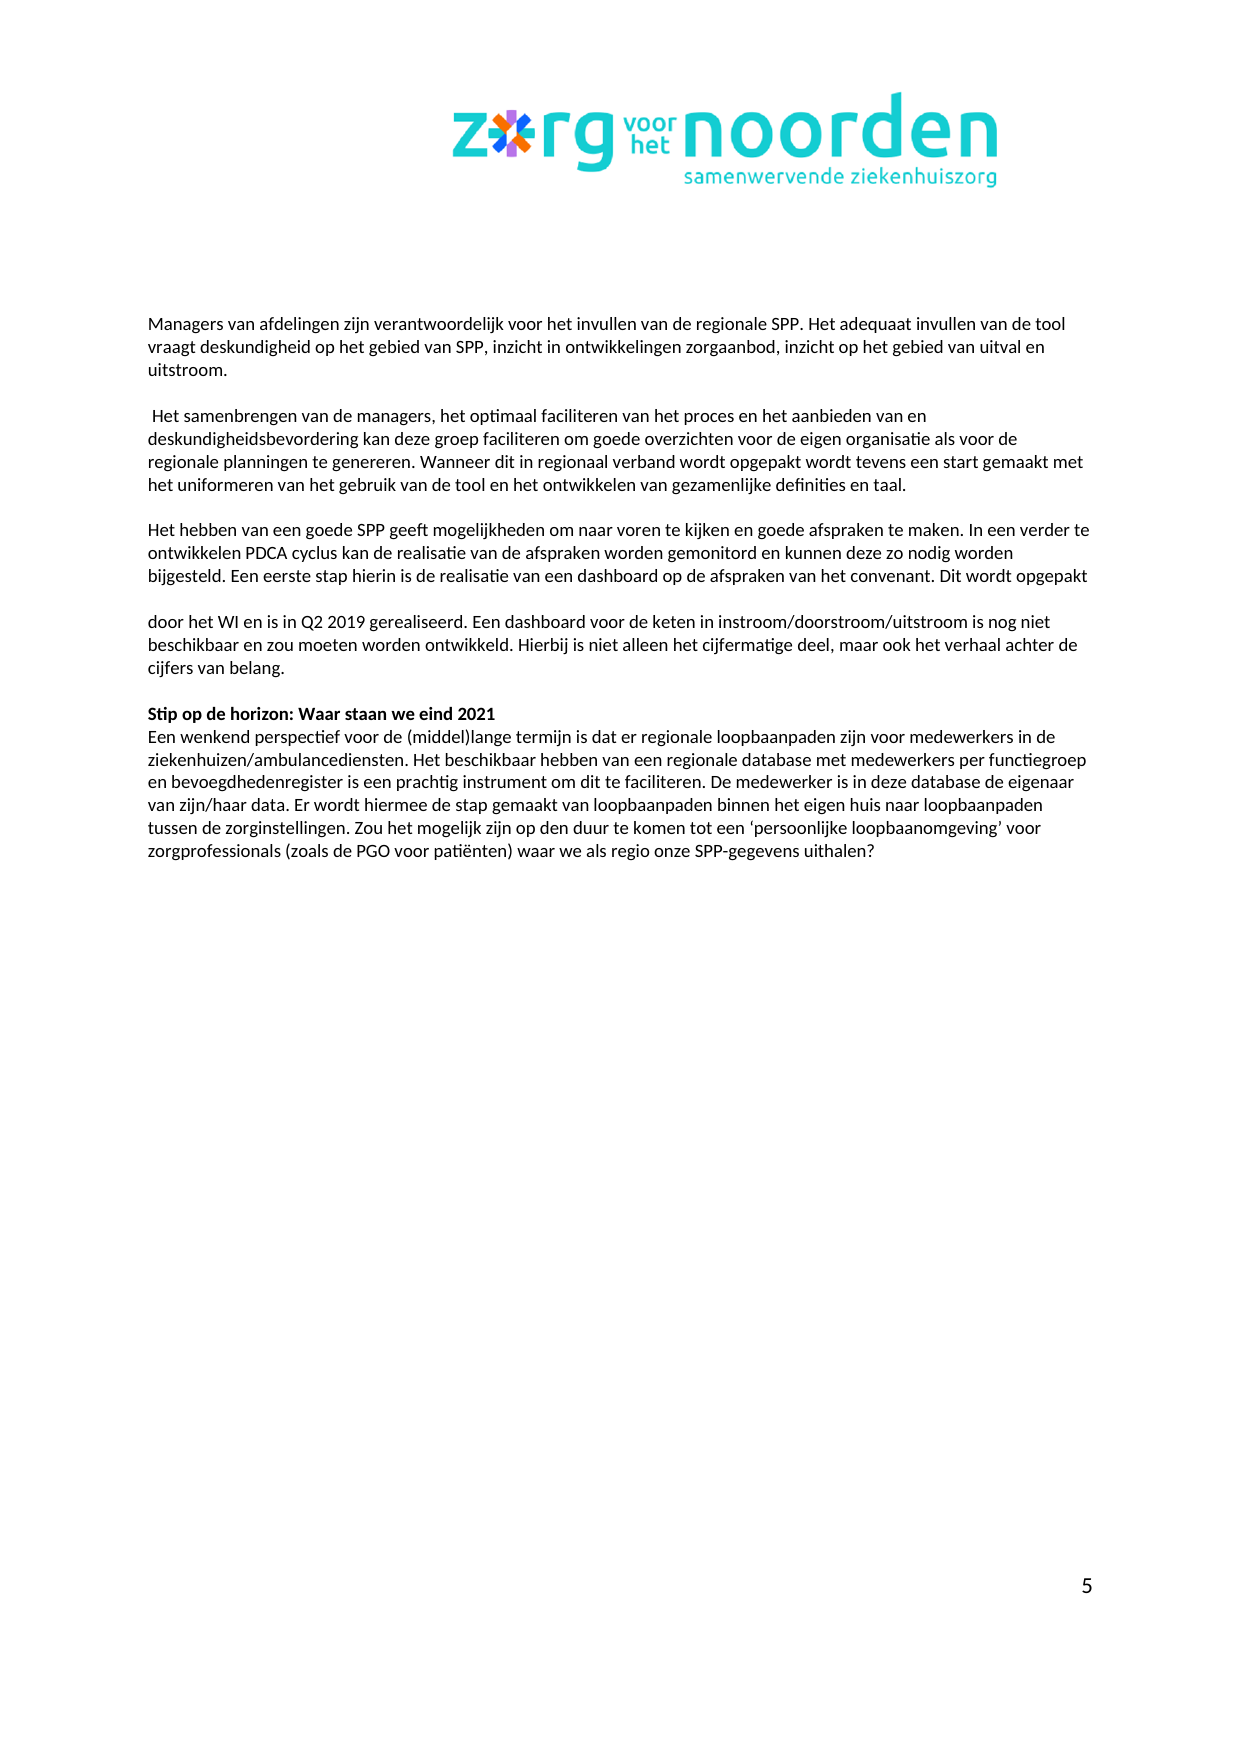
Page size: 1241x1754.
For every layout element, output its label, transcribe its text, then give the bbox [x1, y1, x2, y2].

text Het hebben van een goede SPP geeft mogelijkheden om naar voren te kijken en goede afspraken te maken. In een verder te ontwikkelen PDCA cyclus kan de realisatie van de afspraken worden gemonitord en kunnen deze zo nodig worden bijgesteld. Een eerste stap hierin is de realisatie van een dashboard op de afspraken van het convenant. Dit wordt opgepakt [148, 519, 1093, 587]
text door het WI en is in Q2 2019 gerealiseerd. Een dashboard voor de keten in instroom/doorstroom/uitstroom is nog niet beschikbaar en zou moeten worden ontwikkeld. Hierbij is niet alleen het cijfermatige deel, maar ook het verhaal achter de cijfers van belang. [148, 610, 1093, 679]
text Stip op de horizon: Waar staan we eind 2021 [148, 702, 1093, 725]
text Het samenbrengen van de managers, het optimaal faciliteren van het proces en het aanbieden van en deskundigheidsbevordering kan deze groep faciliteren om goede overzichten voor de eigen organisatie als voor de regionale planningen te genereren. Wanneer dit in regionaal verband wordt opgepakt wordt tevens een start gemaakt met het uniformeren van het gebruik van de tool en het ontwikkelen van gezamenlijke definities en taal. [148, 404, 1093, 496]
text Een wenkend perspectief voor de (middel)lange termijn is dat er regionale loopbaanpaden zijn voor medewerkers in de ziekenhuizen/ambulancediensten. Het beschikbaar hebben van een regionale database met medewerkers per functiegroep en bevoegdhedenregister is een prachtig instrument om dit te faciliteren. De medewerker is in deze database de eigenaar van zijn/haar data. Er wordt hiermee de stap gemaakt van loopbaanpaden binnen het eigen huis naar loopbaanpaden tussen de zorginstellingen. Zou het mogelijk zijn op den duur te komen tot een ‘persoonlijke loopbaanomgeving’ voor zorgprofessionals (zoals de PGO voor patiënten) waar we als regio onze SPP-gegevens uithalen? [148, 725, 1093, 862]
text Managers van afdelingen zijn verantwoordelijk voor het invullen van de regionale SPP. Het adequaat invullen van de tool vraagt deskundigheid op het gebied van SPP, inzicht in ontwikkelingen zorgaanbod, inzicht op het gebied van uitval en uitstroom. [148, 312, 1093, 381]
picture [410, 73, 1093, 214]
